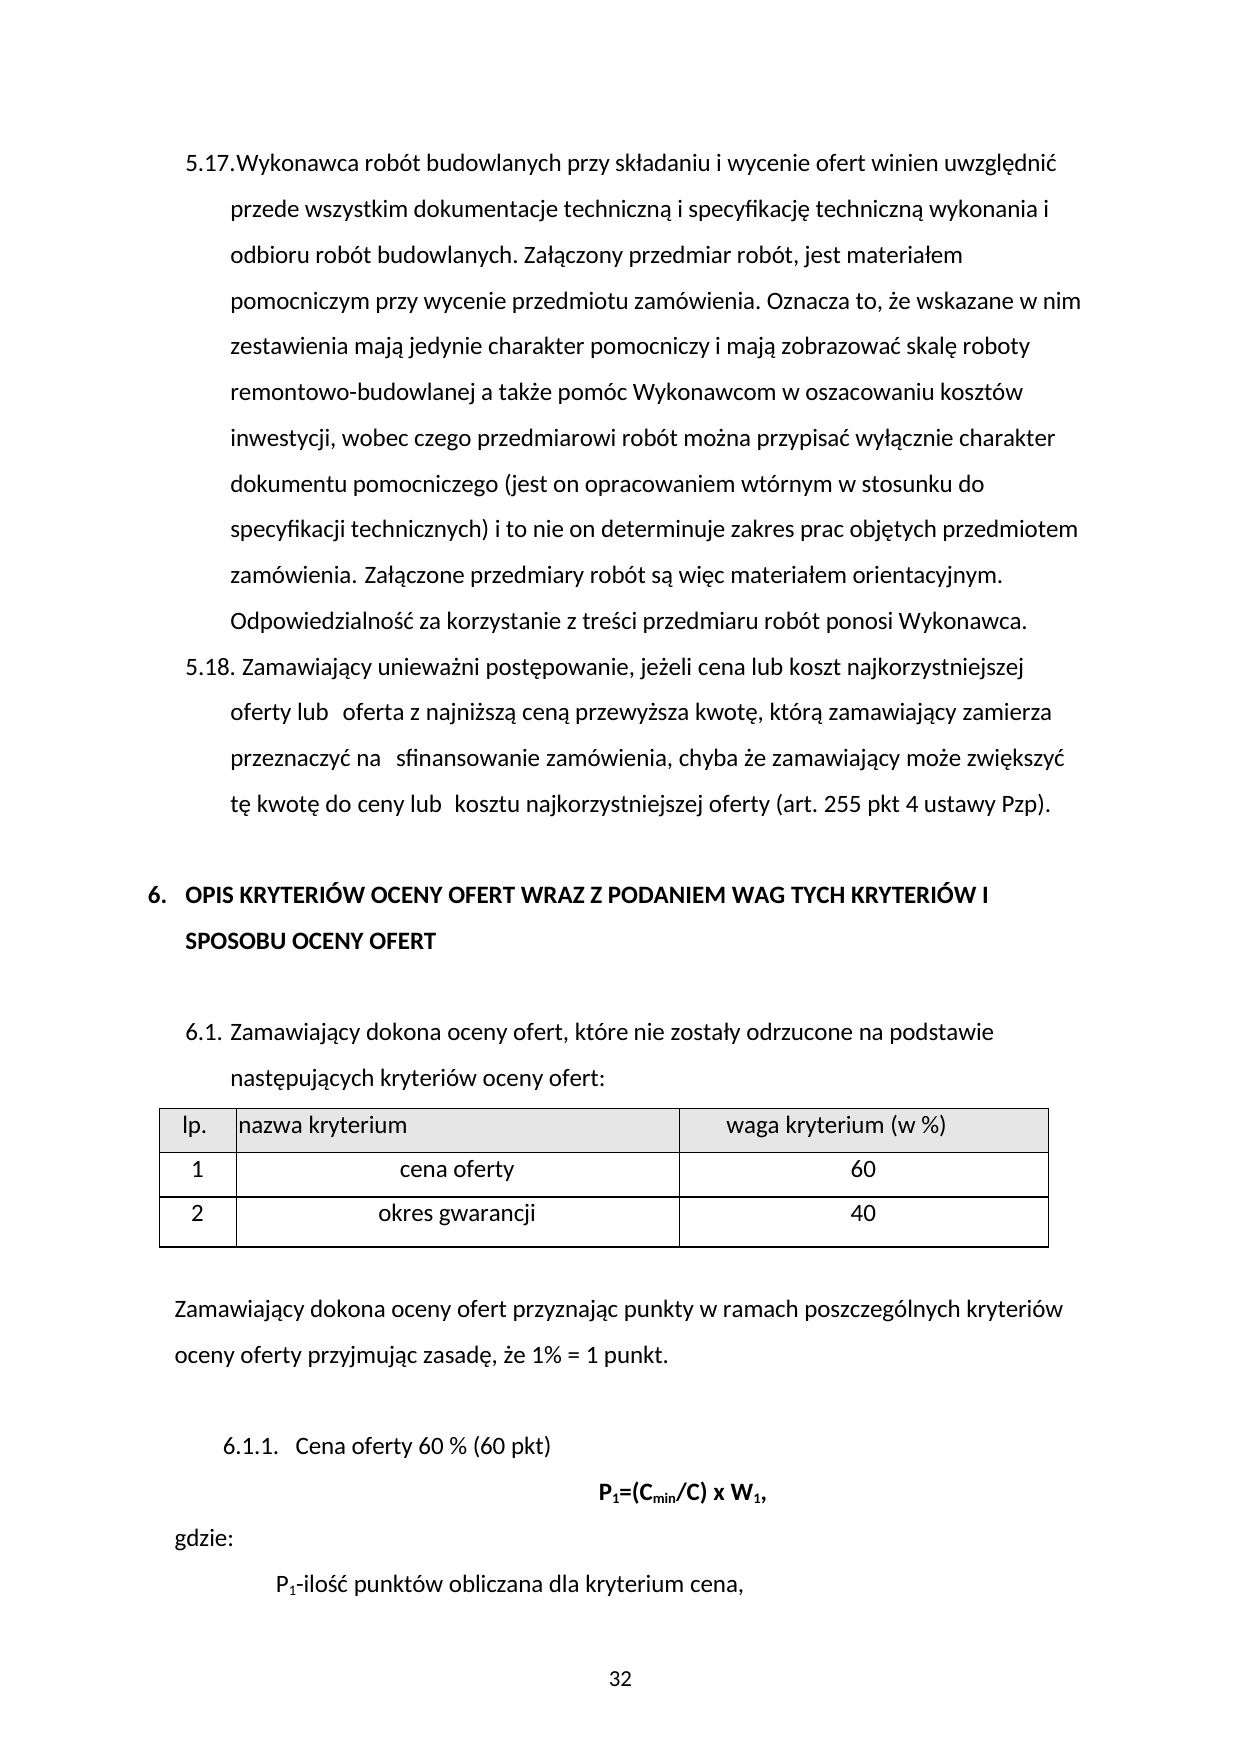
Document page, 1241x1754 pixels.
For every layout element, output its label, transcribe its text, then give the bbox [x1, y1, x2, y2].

text Zamawiający dokona oceny ofert przyznając punkty w ramach poszczególnych kryteriów oceny oferty przyjmując zasadę, że 1% = 1 punkt. [174, 1293, 1090, 1369]
list Zamawiający unieważni postępowanie, jeżeli cena lub koszt najkorzystniejszej oferty lub oferta z najniższą ceną przewyższa kwotę, którą zamawiający zamierza przeznaczyć na sfinansowanie zamówienia, chyba że zamawiający może zwiększyć tę kwotę do ceny lub kosztu najkorzystniejszej oferty (art. 255 pkt 4 ustawy Pzp). [185, 651, 1090, 818]
text gdzie: [174, 1522, 1090, 1552]
table_header waga kryterium (w %) [680, 1109, 1048, 1152]
table_header nazwa kryterium [237, 1109, 679, 1152]
text P1-ilość punktów obliczana dla kryterium cena, [276, 1568, 1090, 1599]
list Wykonawca robót budowlanych przy składaniu i wycenie ofert winien uwzględnić przede wszystkim dokumentacje techniczną i specyfikację techniczną wykonania i odbioru robót budowlanych. Załączony przedmiar robót, jest materiałem pomocniczym przy wycenie przedmiotu zamówienia. Oznacza to, że wskazane w nim zestawienia mają jedynie charakter pomocniczy i mają zobrazować skalę roboty remontowo-budowlanej a także pomóc Wykonawcom w oszacowaniu kosztów inwestycji, wobec czego przedmiarowi robót można przypisać wyłącznie charakter dokumentu pomocniczego (jest on opracowaniem wtórnym w stosunku do specyfikacji technicznych) i to nie on determinuje zakres prac objętych przedmiotem zamówienia. Załączone przedmiary robót są więc materiałem orientacyjnym. Odpowiedzialność za korzystanie z treści przedmiaru robót ponosi Wykonawca. [185, 148, 1090, 635]
list Zamawiający dokona oceny ofert, które nie zostały odrzucone na podstawie następujących kryteriów oceny ofert: [185, 1016, 1093, 1093]
table_cell okres gwarancji [237, 1198, 679, 1246]
table_cell 40 [680, 1198, 1048, 1246]
table_cell 2 [160, 1198, 236, 1246]
table_cell cena oferty [237, 1153, 679, 1196]
list OPIS KRYTERIÓW OCENY OFERT WRAZ Z PODANIEM WAG TYCH KRYTERIÓW I SPOSOBU OCENY OFERT [148, 879, 1093, 956]
list Cena oferty 60 % (60 pkt) [223, 1431, 1090, 1461]
table_header lp. [160, 1109, 236, 1152]
table_cell 60 [680, 1153, 1048, 1196]
table_cell 1 [160, 1153, 236, 1196]
text P1=(Cmin/C) x W1, [275, 1476, 1090, 1507]
